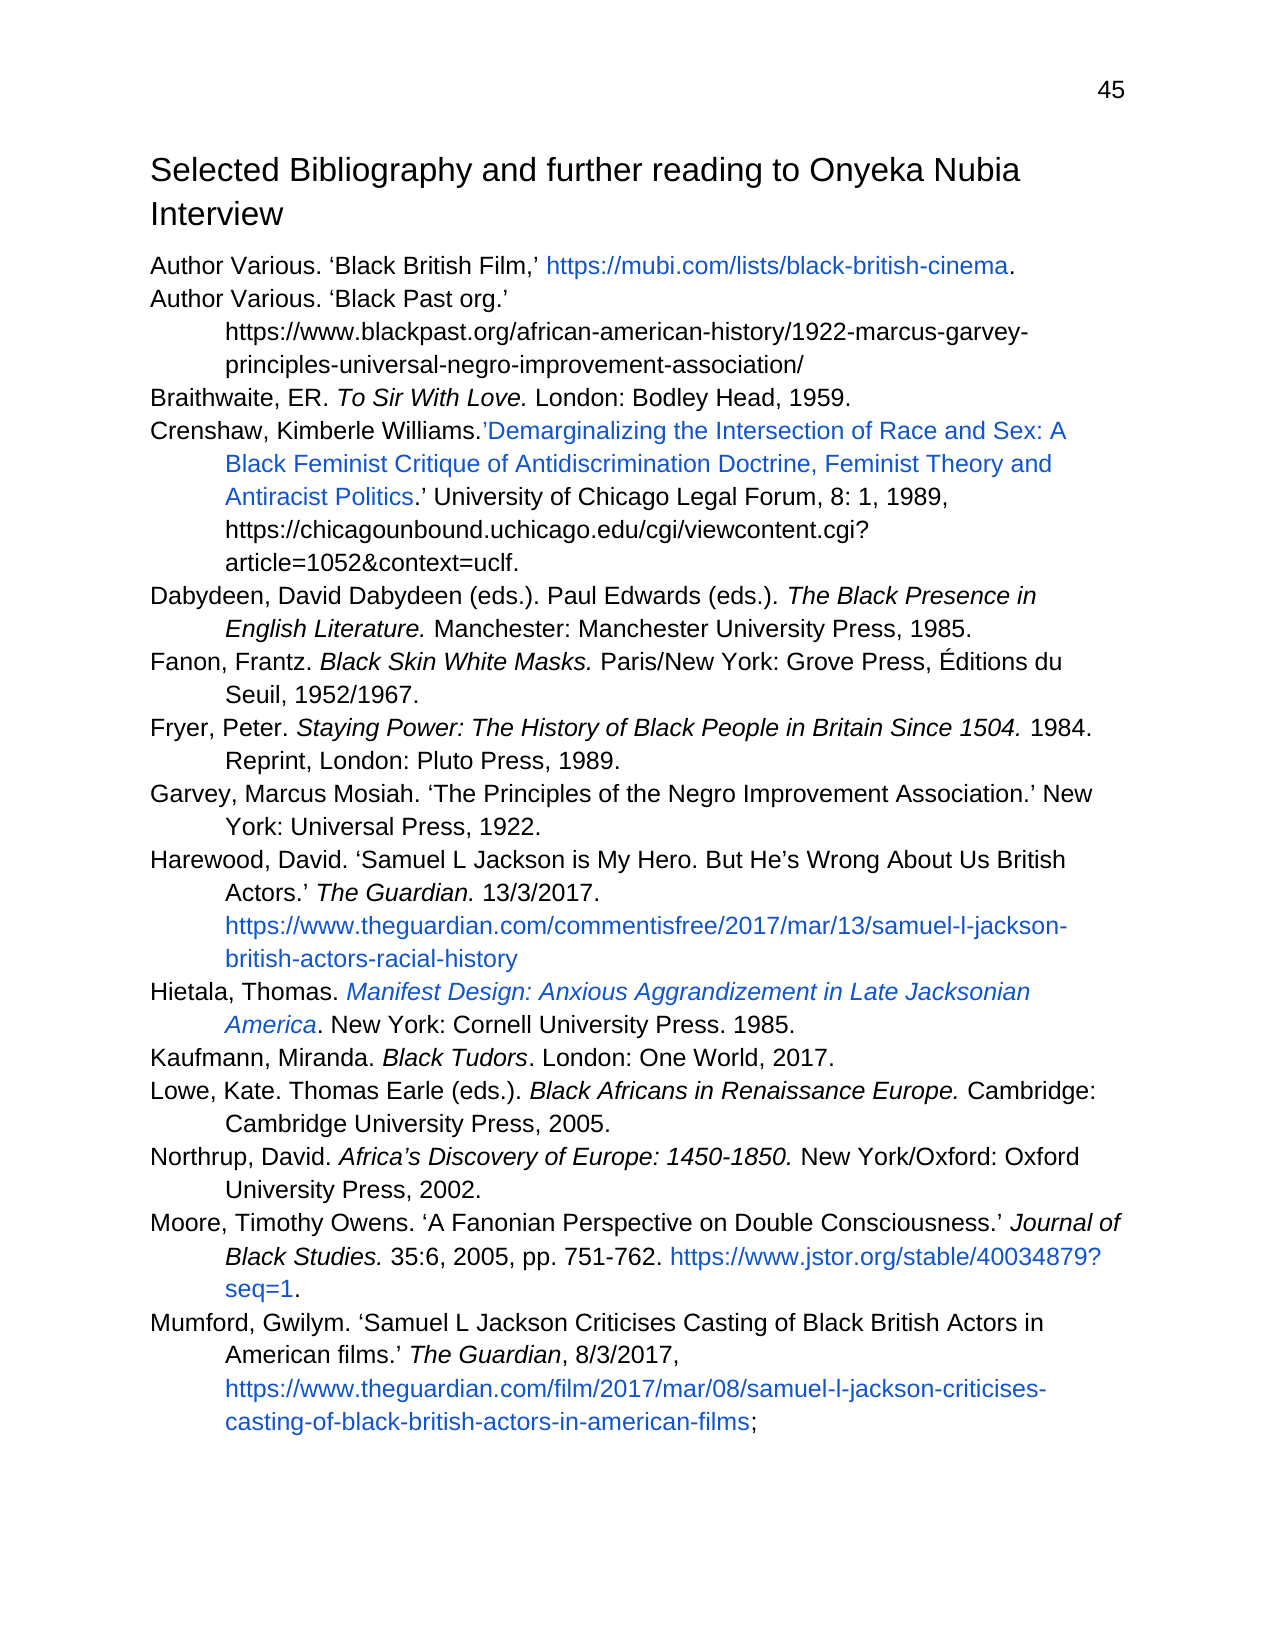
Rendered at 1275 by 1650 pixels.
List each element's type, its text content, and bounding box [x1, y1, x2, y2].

text Mumford, Gwilym. ‘Samuel L Jackson Criticises Casting of Black British Actors in American films.’ The Guardian, 8/3/2017, https://www.theguardian.com/film/2017/mar/08/samuel-l-jackson-criticises-casting-of-black-british-actors-in-american-films; [150, 1307, 1125, 1435]
text Dabydeen, David Dabydeen (eds.). Paul Edwards (eds.). The Black Presence in English Literature. Manchester: Manchester University Press, 1985. [150, 581, 1125, 643]
subtitle Selected Bibliography and further reading to Onyeka Nubia Interview [150, 150, 1125, 233]
text Lowe, Kate. Thomas Earle (eds.). Black Africans in Renaissance Europe. Cambridge: Cambridge University Press, 2005. [150, 1076, 1125, 1138]
text Hietala, Thomas. Manifest Design: Anxious Aggrandizement in Late Jacksonian America. New York: Cornell University Press. 1985. [150, 977, 1125, 1039]
text Northrup, David. Africa’s Discovery of Europe: 1450-1850. New York/Oxford: Oxford University Press, 2002. [150, 1142, 1125, 1204]
text Author Various. ‘Black British Film,’ https://mubi.com/lists/black-british-cinema. [150, 251, 1125, 279]
text Moore, Timothy Owens. ‘A Fanonian Perspective on Double Consciousness.’ Journal of Black Studies. 35:6, 2005, pp. 751-762. https://www.jstor.org/stable/40034879?seq=1. [150, 1208, 1125, 1303]
text Kaufmann, Miranda. Black Tudors. London: One World, 2017. [150, 1043, 1125, 1072]
text Fryer, Peter. Staying Power: The History of Black People in Britain Since 1504. 1984. Reprint, London: Pluto Press, 1989. [150, 713, 1125, 775]
text Crenshaw, Kimberle Williams.’Demarginalizing the Intersection of Race and Sex: A Black Feminist Critique of Antidiscrimination Doctrine, Feminist Theory and Antiracist Politics.’ University of Chicago Legal Forum, 8: 1, 1989, https://chicagounbound.uchicago.edu/cgi/viewcontent.cgi?article=1052&context=uclf. [150, 416, 1125, 577]
text Garvey, Marcus Mosiah. ‘The Principles of the Negro Improvement Association.’ New York: Universal Press, 1922. [150, 779, 1125, 841]
text Author Various. ‘Black Past org.’ https://www.blackpast.org/african-american-history/1922-marcus-garvey-principles-universal-negro-improvement-association/ [150, 284, 1125, 379]
text Harewood, David. ‘Samuel L Jackson is My Hero. But He’s Wrong About Us British Actors.’ The Guardian. 13/3/2017. https://www.theguardian.com/commentisfree/2017/mar/13/samuel-l-jackson-british-actors-racial-history [150, 845, 1125, 973]
text Braithwaite, ER. To Sir With Love. London: Bodley Head, 1959. [150, 383, 1125, 412]
text Fanon, Frantz. Black Skin White Masks. Paris/New York: Grove Press, Éditions du Seuil, 1952/1967. [150, 647, 1125, 709]
